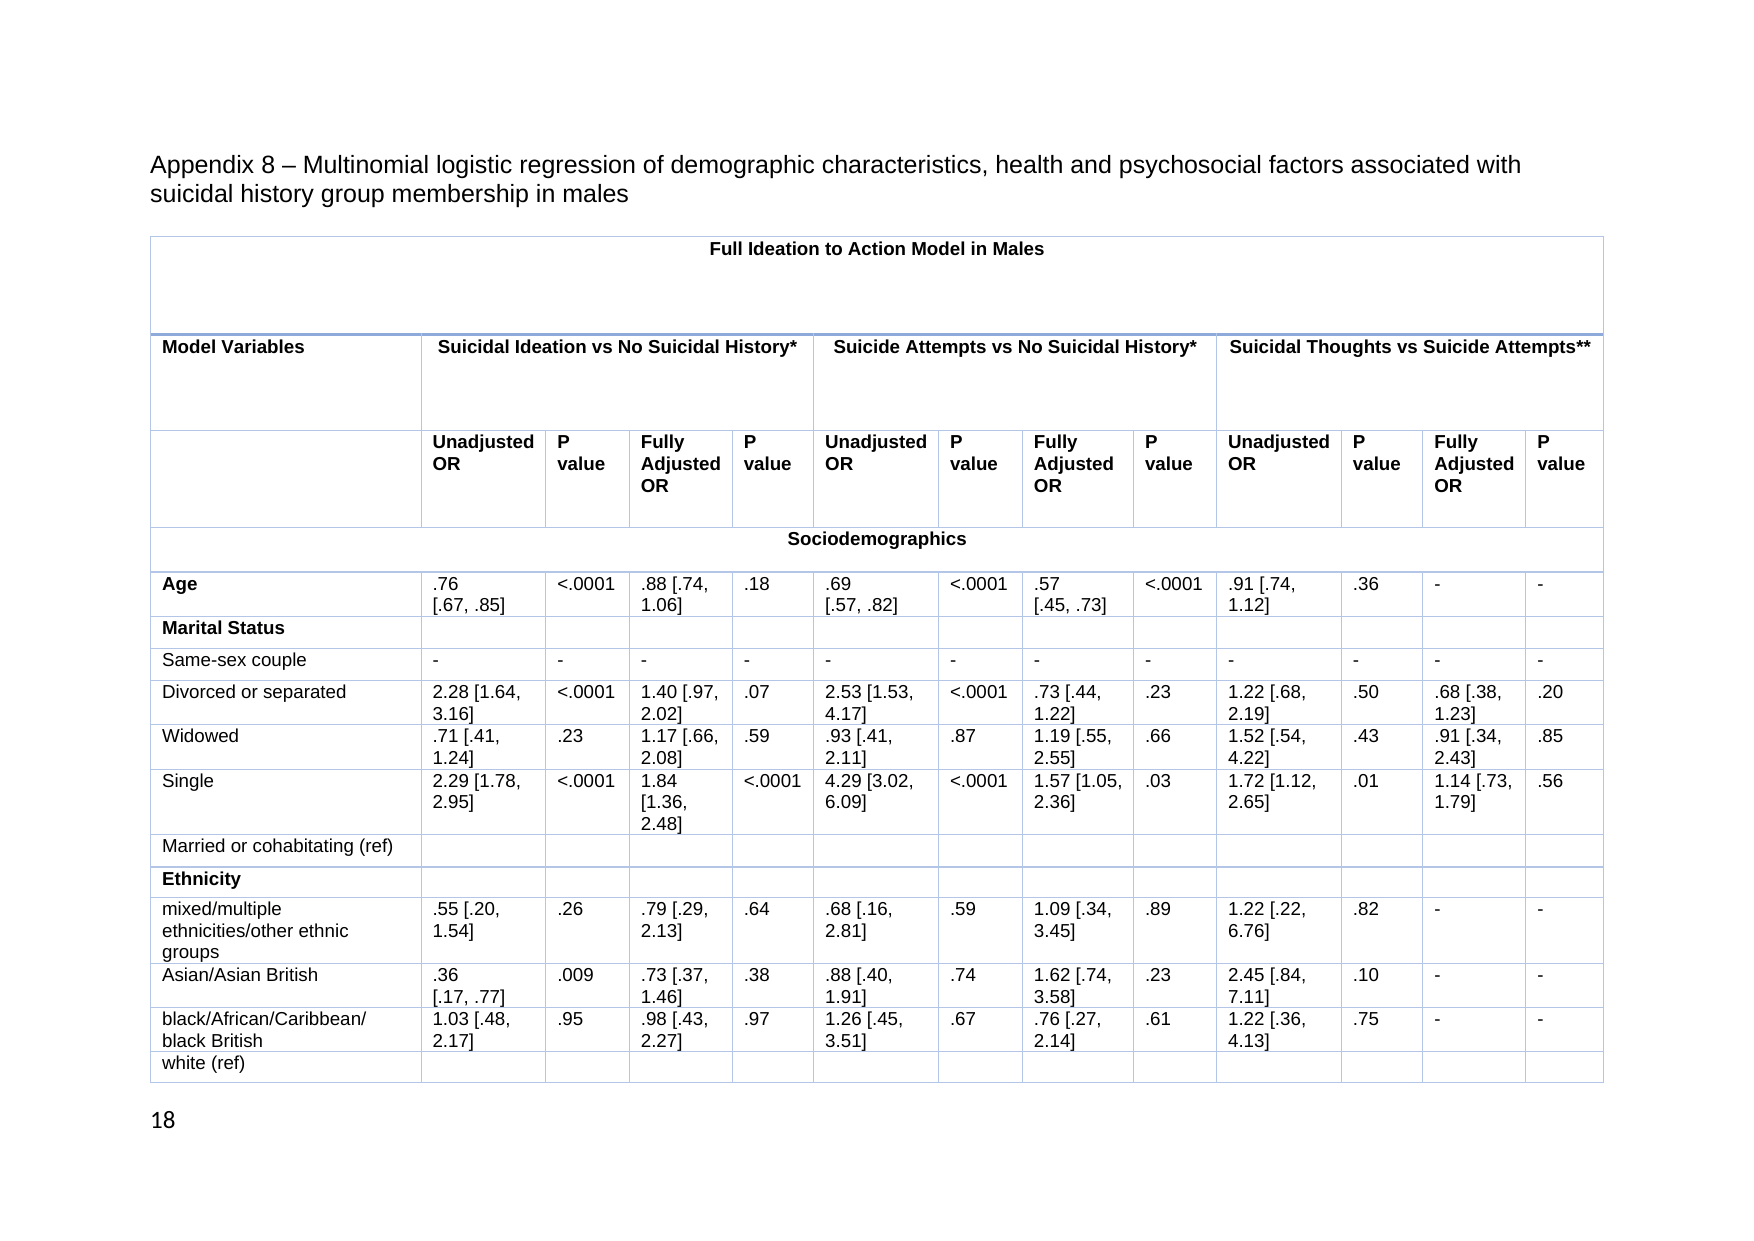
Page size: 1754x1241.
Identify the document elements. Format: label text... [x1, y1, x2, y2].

table_cell 1.14 [.73, 1.79] [1423, 770, 1525, 834]
table_cell Age [151, 573, 421, 616]
table_cell P value [546, 431, 629, 527]
table_cell .69 [.57, .82] [814, 573, 938, 616]
table_cell .59 [733, 725, 813, 768]
table_cell Unadjusted OR [814, 431, 938, 527]
table_cell - [1526, 898, 1603, 963]
table_cell Marital Status [151, 617, 421, 648]
table_cell <.0001 [546, 573, 629, 616]
table_cell Married or cohabitating (ref) [151, 835, 421, 866]
table_cell 1.57 [1.05, 2.36] [1023, 770, 1133, 834]
table_cell 1.09 [.34, 3.45] [1023, 898, 1133, 963]
table_cell .43 [1342, 725, 1422, 768]
table_cell black/African/Caribbean/black British [151, 1008, 421, 1051]
table_cell .23 [546, 725, 629, 768]
table_cell .26 [546, 898, 629, 963]
table_cell 1.26 [.45, 3.51] [814, 1008, 938, 1051]
table_cell 1.03 [.48, 2.17] [422, 1008, 545, 1051]
table_cell P value [1134, 431, 1216, 527]
table_cell Sociodemographics [151, 528, 1603, 571]
table_cell .009 [546, 964, 629, 1007]
table_cell white (ref) [151, 1052, 421, 1082]
table_cell .85 [1526, 725, 1603, 768]
table_cell 1.17 [.66, 2.08] [630, 725, 732, 768]
table_cell <.0001 [939, 573, 1022, 616]
table_cell P value [733, 431, 813, 527]
table_cell .57 [.45, .73] [1023, 573, 1133, 616]
table_cell .74 [939, 964, 1022, 1007]
table_cell .68 [.38, 1.23] [1423, 681, 1525, 724]
table_cell .07 [733, 681, 813, 724]
table_cell - [814, 649, 938, 680]
table_cell .55 [.20, 1.54] [422, 898, 545, 963]
table_cell [814, 868, 938, 897]
table_cell [546, 1052, 629, 1082]
table_cell Asian/Asian British [151, 964, 421, 1007]
table_cell <.0001 [939, 770, 1022, 834]
table_cell Fully Adjusted OR [630, 431, 732, 527]
table_cell - [1526, 964, 1603, 1007]
table_cell .10 [1342, 964, 1422, 1007]
table_cell .23 [1134, 964, 1216, 1007]
table_cell 2.53 [1.53, 4.17] [814, 681, 938, 724]
table_cell .93 [.41, 2.11] [814, 725, 938, 768]
table_cell .73 [.44, 1.22] [1023, 681, 1133, 724]
table_cell [1217, 835, 1341, 866]
table_cell Unadjusted OR [422, 431, 545, 527]
table_cell 4.29 [3.02, 6.09] [814, 770, 938, 834]
table_cell [1134, 835, 1216, 866]
table_cell 1.72 [1.12, 2.65] [1217, 770, 1341, 834]
table_cell [814, 617, 938, 648]
table_cell [733, 835, 813, 866]
table_cell [1526, 617, 1603, 648]
table_cell [630, 617, 732, 648]
table_cell - [1423, 1008, 1525, 1051]
table_cell 2.28 [1.64, 3.16] [422, 681, 545, 724]
table_cell [733, 868, 813, 897]
table_cell Same-sex couple [151, 649, 421, 680]
table_cell - [1423, 898, 1525, 963]
table_cell 1.22 [.68, 2.19] [1217, 681, 1341, 724]
table_cell .87 [939, 725, 1022, 768]
table_cell .20 [1526, 681, 1603, 724]
table_cell .89 [1134, 898, 1216, 963]
table_cell [1134, 617, 1216, 648]
table_cell <.0001 [939, 681, 1022, 724]
table_cell 2.45 [.84, 7.11] [1217, 964, 1341, 1007]
table_cell .38 [733, 964, 813, 1007]
table_cell .88 [.74, 1.06] [630, 573, 732, 616]
table_cell .88 [.40, 1.91] [814, 964, 938, 1007]
table_cell [422, 835, 545, 866]
table_cell - [1342, 649, 1422, 680]
table_cell [1342, 1052, 1422, 1082]
table_cell [1423, 835, 1525, 866]
table_cell .66 [1134, 725, 1216, 768]
text Appendix 8 – Multinomial logistic regression of demographic characteristics, health and psychosocial factors associated with suicidal history group membership in males [150, 150, 1604, 207]
table_cell .23 [1134, 681, 1216, 724]
table_cell - [1526, 573, 1603, 616]
table_cell [1217, 617, 1341, 648]
table_cell [546, 835, 629, 866]
table_cell .68 [.16, 2.81] [814, 898, 938, 963]
table_cell mixed/multiple ethnicities/other ethnic groups [151, 898, 421, 963]
table_cell [1134, 1052, 1216, 1082]
table_cell [939, 868, 1022, 897]
table_cell .01 [1342, 770, 1422, 834]
table_cell .97 [733, 1008, 813, 1051]
table_cell - [1423, 964, 1525, 1007]
table_cell Unadjusted OR [1217, 431, 1341, 527]
table_cell [546, 868, 629, 897]
table_cell .56 [1526, 770, 1603, 834]
table_cell Suicidal Thoughts vs Suicide Attempts** [1217, 336, 1603, 430]
table_cell [1023, 617, 1133, 648]
table_cell .67 [939, 1008, 1022, 1051]
table_cell - [1526, 649, 1603, 680]
table_cell 1.22 [.36, 4.13] [1217, 1008, 1341, 1051]
table_cell - [1526, 1008, 1603, 1051]
table_cell [1342, 617, 1422, 648]
table_cell <.0001 [546, 681, 629, 724]
table_cell - [1423, 649, 1525, 680]
table_cell 1.62 [.74, 3.58] [1023, 964, 1133, 1007]
table_cell [1023, 868, 1133, 897]
table_header Full Ideation to Action Model in Males [151, 237, 1603, 333]
table_cell .59 [939, 898, 1022, 963]
table_cell [630, 835, 732, 866]
table_cell Divorced or separated [151, 681, 421, 724]
table_cell Ethnicity [151, 868, 421, 897]
table_cell <.0001 [733, 770, 813, 834]
table_cell Fully Adjusted OR [1423, 431, 1525, 527]
table_cell 1.40 [.97, 2.02] [630, 681, 732, 724]
table_cell 2.29 [1.78, 2.95] [422, 770, 545, 834]
table_cell - [630, 649, 732, 680]
table_cell [630, 1052, 732, 1082]
table_cell <.0001 [546, 770, 629, 834]
table_cell [1526, 1052, 1603, 1082]
table_cell [1342, 835, 1422, 866]
table_cell 1.22 [.22, 6.76] [1217, 898, 1341, 963]
table_cell [733, 1052, 813, 1082]
table_cell [1023, 835, 1133, 866]
table_cell [733, 617, 813, 648]
table_cell [630, 868, 732, 897]
table_cell [422, 617, 545, 648]
table_cell [1526, 868, 1603, 897]
table_cell [939, 617, 1022, 648]
table_cell P value [1526, 431, 1603, 527]
table_cell .76 [.67, .85] [422, 573, 545, 616]
table_cell [422, 868, 545, 897]
table_cell Model Variables [151, 336, 421, 430]
table_cell .98 [.43, 2.27] [630, 1008, 732, 1051]
table_cell Single [151, 770, 421, 834]
table_cell .71 [.41, 1.24] [422, 725, 545, 768]
table_cell .64 [733, 898, 813, 963]
table_cell 1.84 [1.36, 2.48] [630, 770, 732, 834]
table_cell [1217, 1052, 1341, 1082]
table_cell 1.19 [.55, 2.55] [1023, 725, 1133, 768]
table_cell .75 [1342, 1008, 1422, 1051]
table_cell P value [939, 431, 1022, 527]
table_cell - [422, 649, 545, 680]
table_cell .03 [1134, 770, 1216, 834]
table_cell [546, 617, 629, 648]
table_cell - [1023, 649, 1133, 680]
table_cell .50 [1342, 681, 1422, 724]
table_cell .82 [1342, 898, 1422, 963]
table_cell - [1423, 573, 1525, 616]
table_cell - [1134, 649, 1216, 680]
table_cell 1.52 [.54, 4.22] [1217, 725, 1341, 768]
table_cell P value [1342, 431, 1422, 527]
table_cell Suicidal Ideation vs No Suicidal History* [422, 336, 813, 430]
table_cell [939, 1052, 1022, 1082]
table_cell .79 [.29, 2.13] [630, 898, 732, 963]
table_cell [1342, 868, 1422, 897]
table_cell [939, 835, 1022, 866]
table_cell [1217, 868, 1341, 897]
table_cell - [546, 649, 629, 680]
table_cell Widowed [151, 725, 421, 768]
table_cell .76 [.27, 2.14] [1023, 1008, 1133, 1051]
table_cell .18 [733, 573, 813, 616]
table_cell [1423, 617, 1525, 648]
table_cell .61 [1134, 1008, 1216, 1051]
table_cell .95 [546, 1008, 629, 1051]
table_cell Suicide Attempts vs No Suicidal History* [814, 336, 1216, 430]
table_cell [1023, 1052, 1133, 1082]
table_cell [1423, 1052, 1525, 1082]
table_cell .36 [1342, 573, 1422, 616]
table_cell [422, 1052, 545, 1082]
table_cell .91 [.74, 1.12] [1217, 573, 1341, 616]
table_cell [1134, 868, 1216, 897]
table_cell [1526, 835, 1603, 866]
table_cell [814, 835, 938, 866]
table_cell .36 [.17, .77] [422, 964, 545, 1007]
table_cell [151, 431, 421, 527]
table_cell Fully Adjusted OR [1023, 431, 1133, 527]
table_cell - [733, 649, 813, 680]
table_cell <.0001 [1134, 573, 1216, 616]
table_cell - [1217, 649, 1341, 680]
table_cell .91 [.34, 2.43] [1423, 725, 1525, 768]
table_cell .73 [.37, 1.46] [630, 964, 732, 1007]
table_cell - [939, 649, 1022, 680]
table_cell [814, 1052, 938, 1082]
table_cell [1423, 868, 1525, 897]
